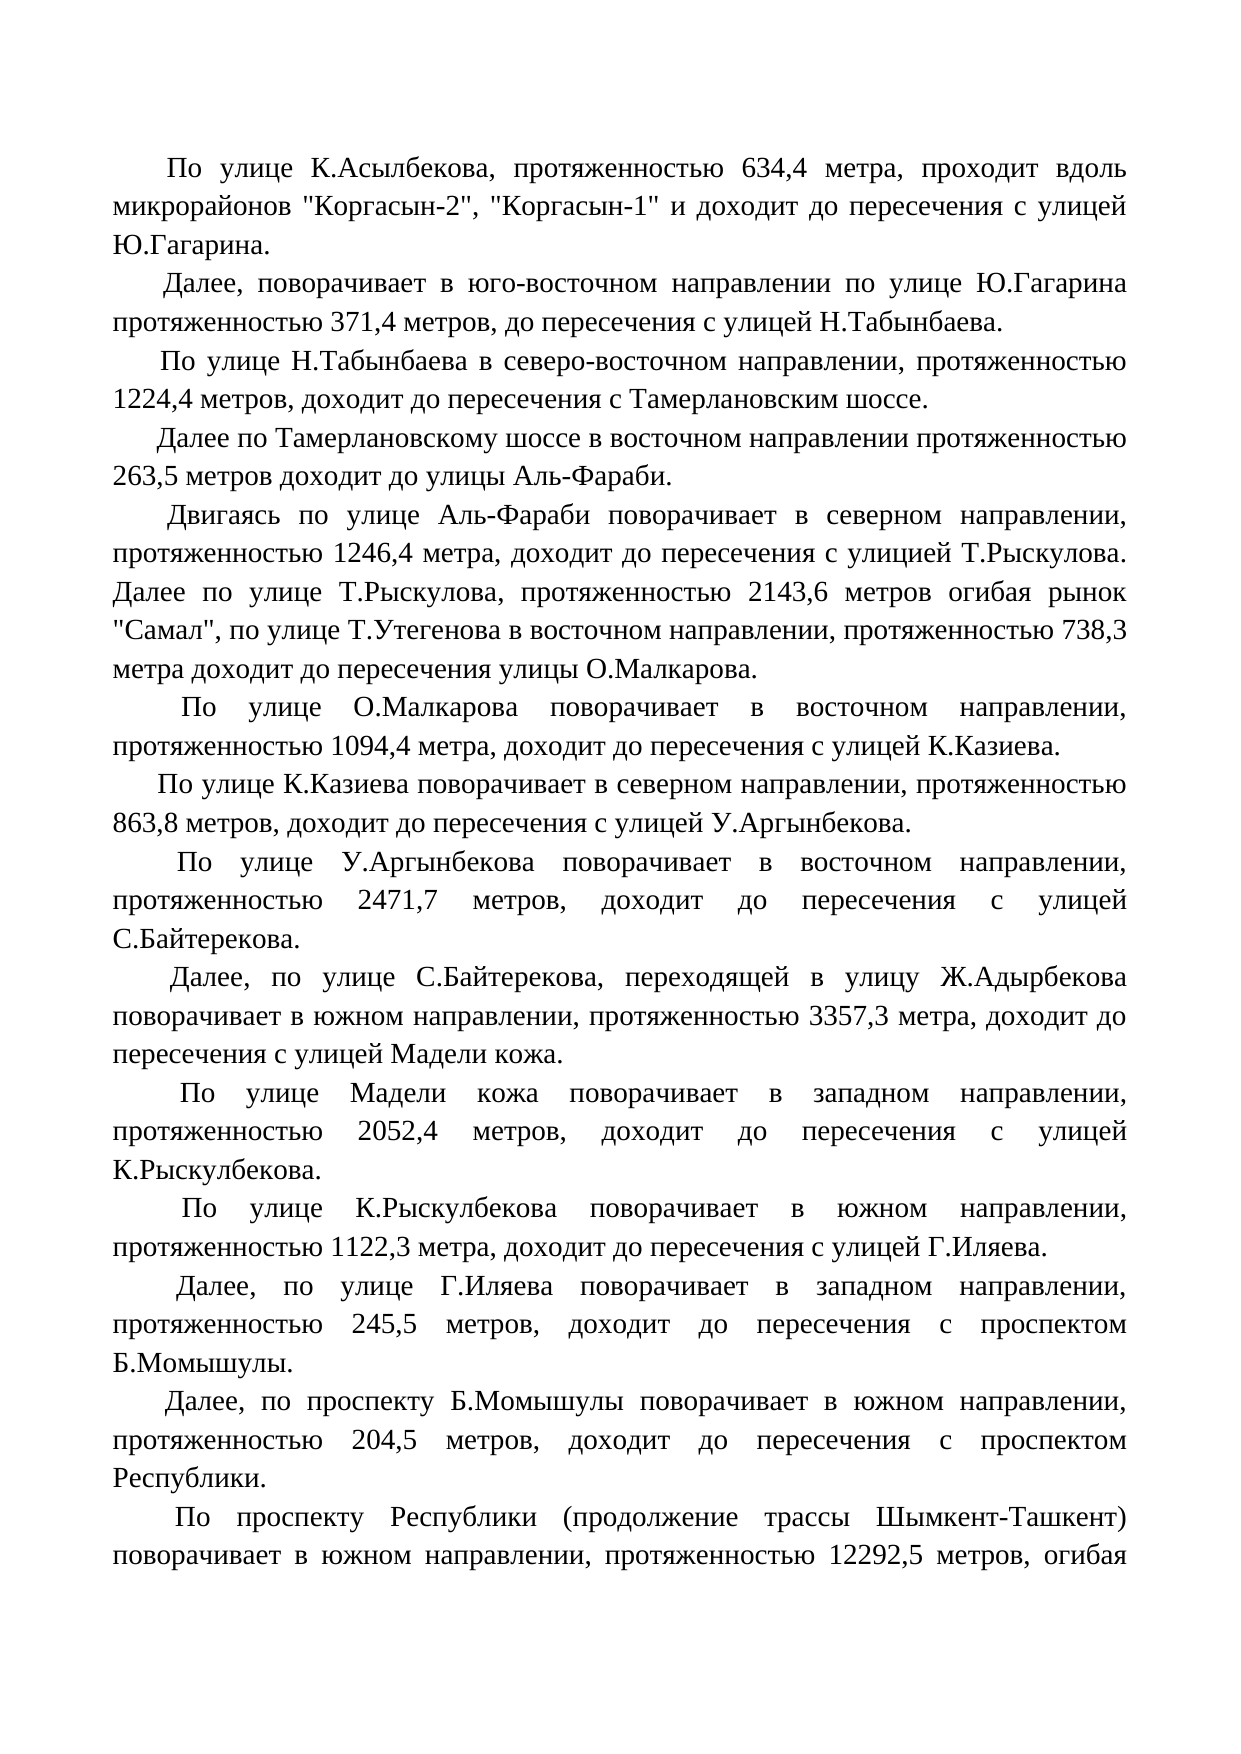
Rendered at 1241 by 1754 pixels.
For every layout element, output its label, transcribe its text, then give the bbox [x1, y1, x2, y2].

text По улице К.Рыскулбекова поворачивает в южном направлении, протяженностью 1122,3 метра, доходит до пересечения с улицей Г.Иляева. [112, 1191, 1128, 1263]
text Далее, по проспекту Б.Момышулы поворачивает в южном направлении, протяженностью 204,5 метров, доходит до пересечения с проспектом Республики. [112, 1383, 1128, 1494]
text По улице Мадели кожа поворачивает в западном направлении, протяженностью 2052,4 метров, доходит до пересечения с улицей К.Рыскулбекова. [112, 1075, 1128, 1186]
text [112, 1499, 1128, 1571]
text Двигаясь по улице Аль-Фараби поворачивает в северном направлении, протяженностью 1246,4 метра, доходит до пересечения с улицией Т.Рыскулова. Далее по улице Т.Рыскулова, протяженностью 2143,6 метров огибая рынок "Самал", по улице Т.Утегенова в восточном направлении, протяженностью 738,3 метра доходит до пересечения улицы О.Малкарова. [112, 497, 1128, 684]
text Далее по Тамерлановскому шоссе в восточном направлении протяженностью 263,5 метров доходит до улицы Аль-Фараби. [112, 420, 1128, 492]
text По улице О.Малкарова поворачивает в восточном направлении, протяженностью 1094,4 метра, доходит до пересечения с улицей К.Казиева. [112, 689, 1128, 762]
text Далее, по улице С.Байтерекова, переходящей в улицу Ж.Адырбекова поворачивает в южном направлении, протяженностью 3357,3 метра, доходит до пересечения с улицей Мадели кожа. [112, 959, 1128, 1070]
text По улице К.Казиева поворачивает в северном направлении, протяженностью 863,8 метров, доходит до пересечения с улицей У.Аргынбекова. [112, 767, 1128, 839]
text Далее, по улице Г.Иляева поворачивает в западном направлении, протяженностью 245,5 метров, доходит до пересечения с проспектом Б.Момышулы. [112, 1268, 1128, 1378]
text Далее, поворачивает в юго-восточном направлении по улице Ю.Гагарина протяженностью 371,4 метров, до пересечения с улицей Н.Табынбаева. [112, 266, 1128, 338]
text По улице Н.Табынбаева в северо-восточном направлении, протяженностью 1224,4 метров, доходит до пересечения с Тамерлановским шоссе. [112, 343, 1128, 415]
text По улице У.Аргынбекова поворачивает в восточном направлении, протяженностью 2471,7 метров, доходит до пересечения с улицей С.Байтерекова. [112, 844, 1128, 954]
text По улице К.Асылбекова, протяженностью 634,4 метра, проходит вдоль микрорайонов "Коргасын-2", "Коргасын-1" и доходит до пересечения с улицей Ю.Гагарина. [112, 150, 1128, 261]
